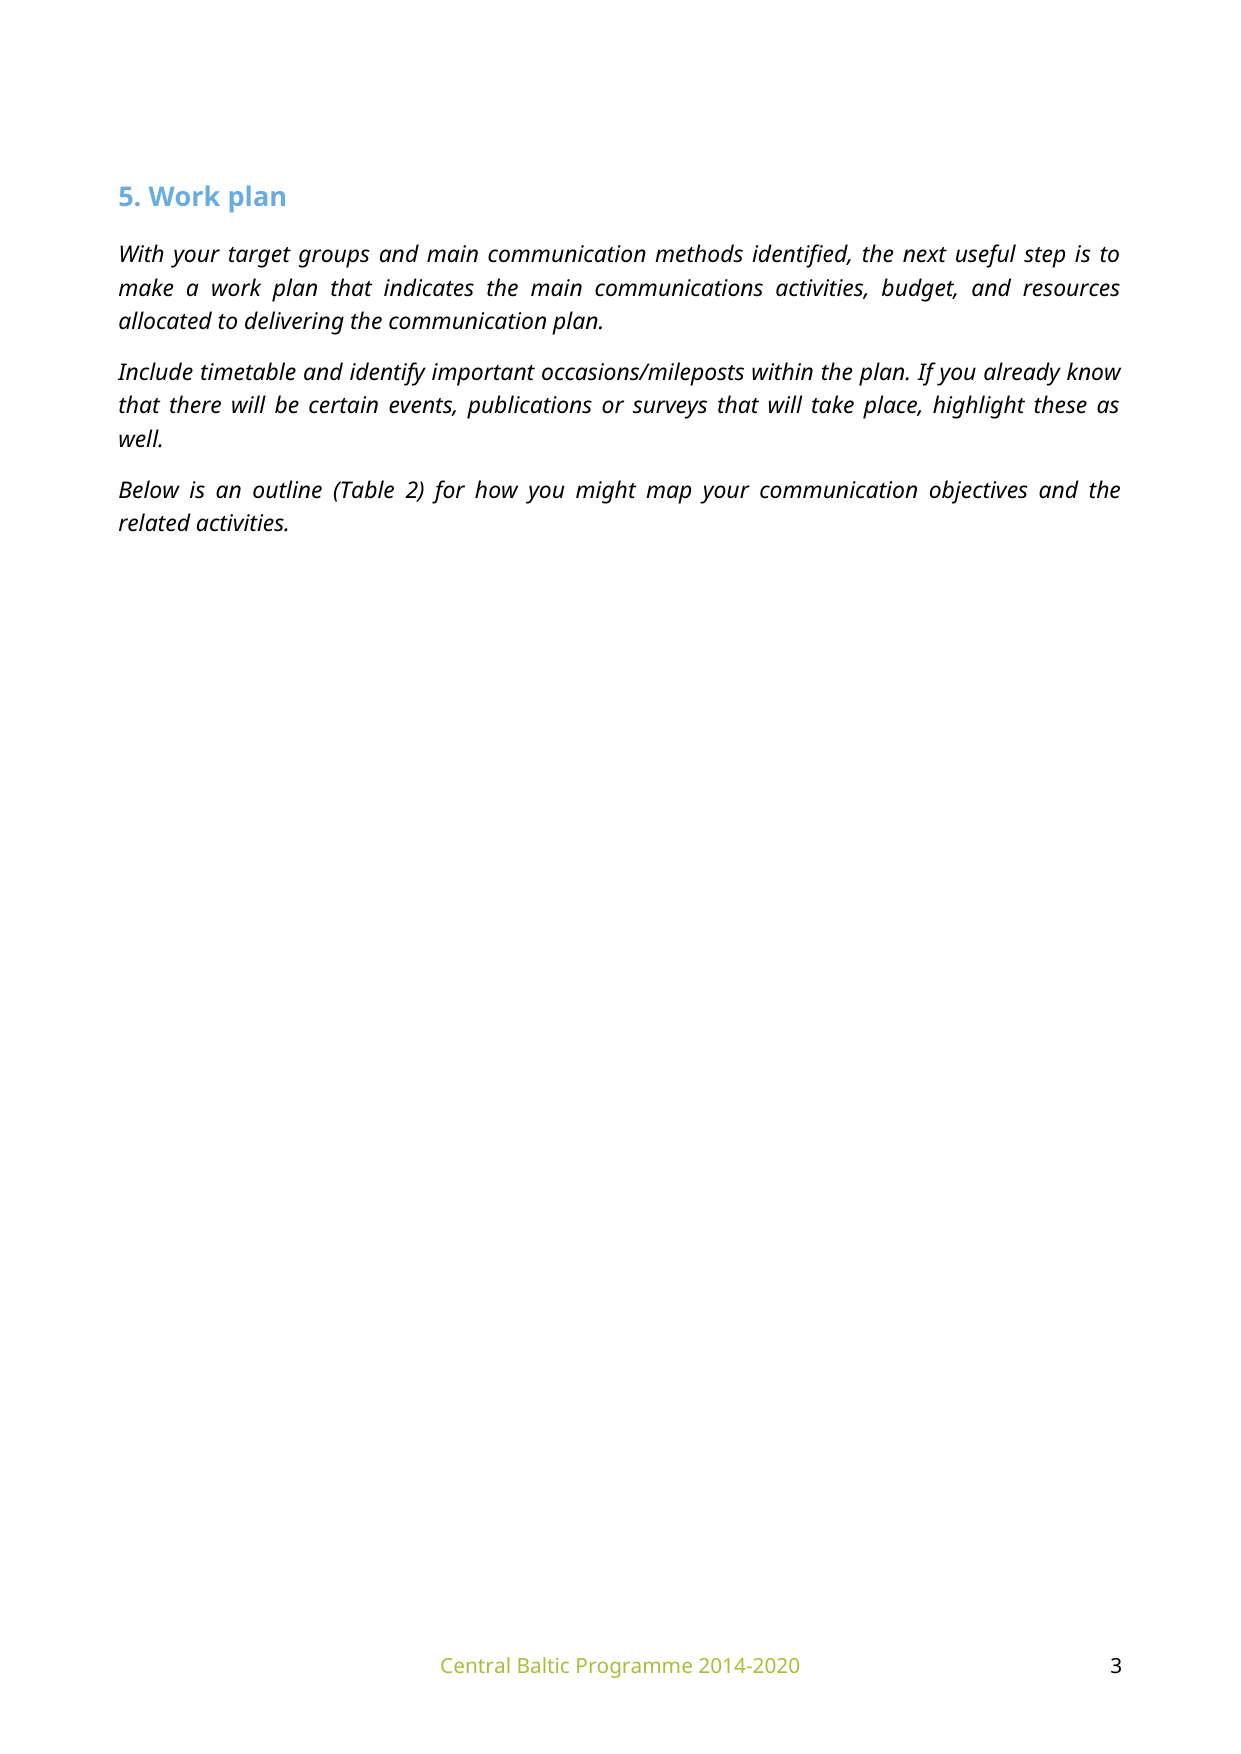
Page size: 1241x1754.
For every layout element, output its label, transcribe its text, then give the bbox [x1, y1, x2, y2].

text With your target groups and main communication methods identified, the next useful step is to make a work plan that indicates the main communications activities, budget, and resources allocated to delivering the communication plan. [118, 238, 1122, 337]
subtitle 5. Work plan [118, 177, 1122, 214]
text Include timetable and identify important occasions/mileposts within the plan. If you already know that there will be certain events, publications or surveys that will take place, highlight these as well. [118, 356, 1122, 454]
text Below is an outline (Table 2) for how you might map your communication objectives and the related activities. [118, 474, 1122, 539]
